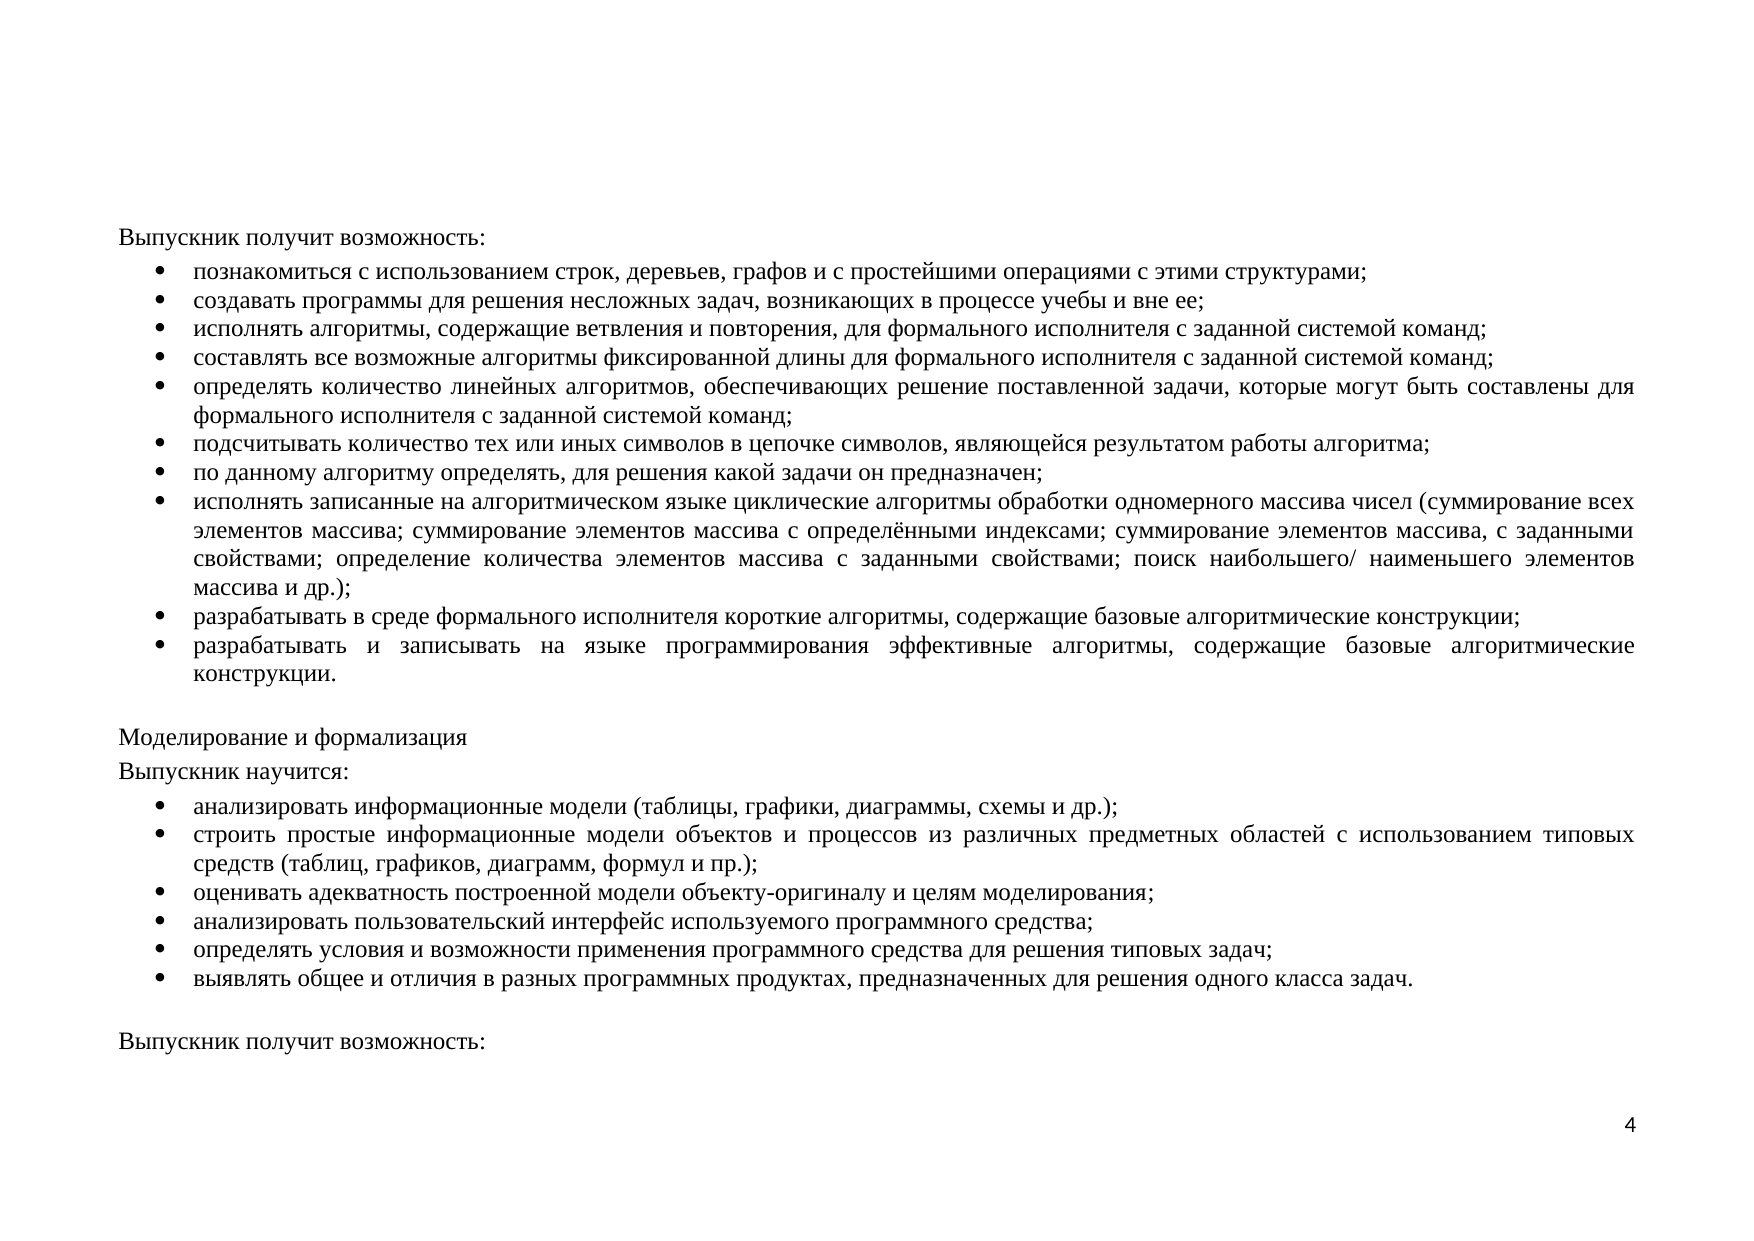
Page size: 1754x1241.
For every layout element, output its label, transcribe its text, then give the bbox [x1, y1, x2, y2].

text Моделирование и формализация [118, 722, 1636, 751]
list оценивать адекватность построенной модели объекту-оригиналу и целям моделирования; [156, 877, 1636, 906]
text Выпускник получит возможность: [118, 1026, 1636, 1055]
list разрабатывать и записывать на языке программирования эффективные алгоритмы, содержащие базовые алгоритмические конструкции. [156, 630, 1636, 687]
list анализировать пользовательский интерфейс используемого программного средства; [156, 906, 1636, 934]
list выявлять общее и отличия в разных программных продуктах, предназначенных для решения одного класса задач. [156, 963, 1636, 992]
list составлять все возможные алгоритмы фиксированной длины для формального исполнителя с заданной системой команд; [156, 342, 1636, 371]
list определять количество линейных алгоритмов, обеспечивающих решение поставленной задачи, которые могут быть составлены для формального исполнителя с заданной системой команд; [156, 371, 1636, 428]
text Выпускник научится: [118, 756, 1636, 785]
list анализировать информационные модели (таблицы, графики, диаграммы, схемы и др.); [156, 791, 1636, 819]
text Выпускник получит возможность: [118, 222, 1636, 250]
list строить простые информационные модели объектов и процессов из различных предметных областей с использованием типовых средств (таблиц, графиков, диаграмм, формул и пр.); [156, 819, 1636, 877]
list исполнять записанные на алгоритмическом языке циклические алгоритмы обработки одномерного массива чисел (суммирование всех элементов массива; суммирование элементов массива с определёнными индексами; суммирование элементов массива, с заданными свойствами; определение количества элементов массива с заданными свойствами; поиск наибольшего/ наименьшего элементов массива и др.); [156, 486, 1636, 601]
list исполнять алгоритмы, содержащие ветвления и повторения, для формального исполнителя с заданной системой команд; [156, 313, 1636, 342]
list определять условия и возможности применения программного средства для решения типовых задач; [156, 934, 1636, 963]
list познакомиться с использованием строк, деревьев, графов и с простейшими операциями с этими структурами; [156, 256, 1636, 285]
list создавать программы для решения несложных задач, возникающих в процессе учебы и вне ее; [156, 285, 1636, 313]
list по данному алгоритму определять, для решения какой задачи он предназначен; [156, 457, 1636, 486]
list подсчитывать количество тех или иных символов в цепочке символов, являющейся результатом работы алгоритма; [156, 428, 1636, 457]
list разрабатывать в среде формального исполнителя короткие алгоритмы, содержащие базовые алгоритмические конструкции; [156, 601, 1636, 630]
